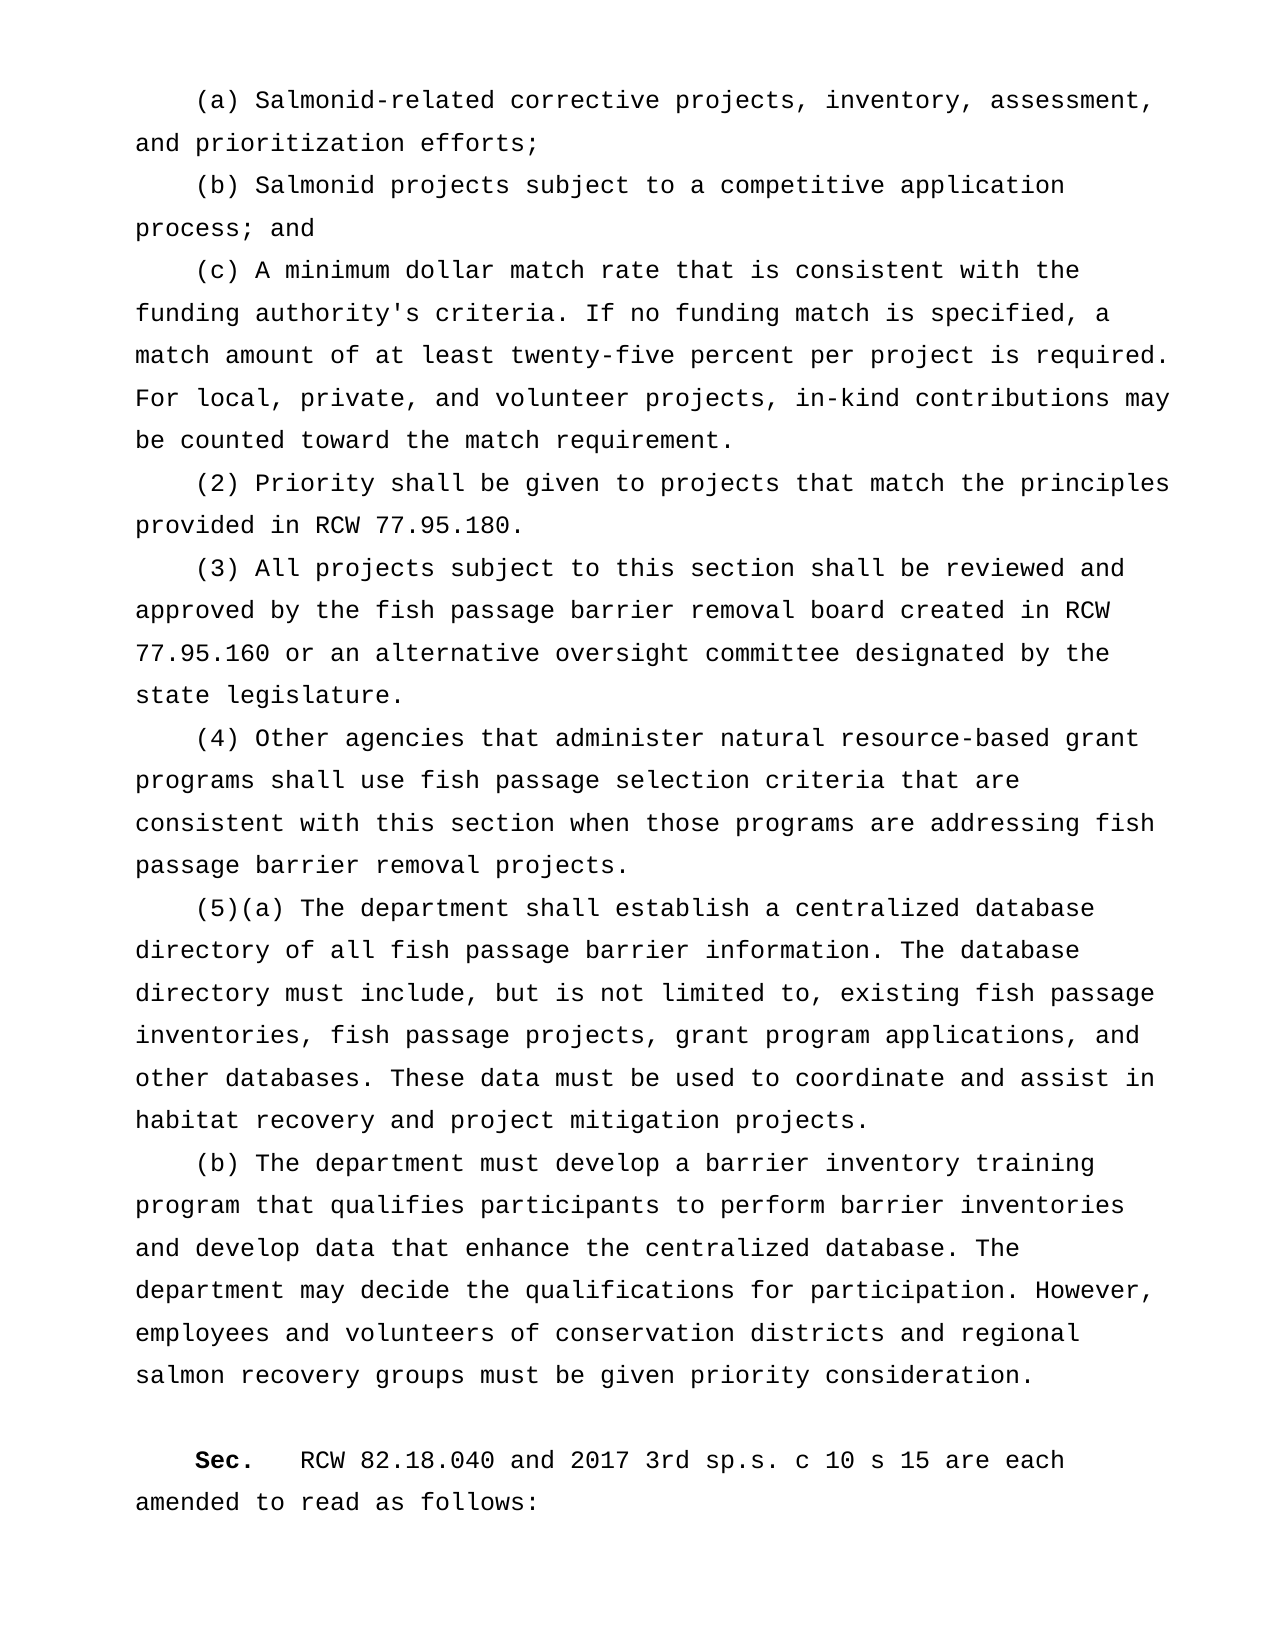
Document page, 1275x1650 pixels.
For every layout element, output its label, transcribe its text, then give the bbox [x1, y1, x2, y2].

text (c) A minimum dollar match rate that is consistent with the funding authority's criteria. If no funding match is specified, a match amount of at least twenty-five percent per project is required. For local, private, and volunteer projects, in-kind contributions may be counted toward the match requirement. [135, 245, 1170, 457]
text (3) All projects subject to this section shall be reviewed and approved by the fish passage barrier removal board created in RCW 77.95.160 or an alternative oversight committee designated by the state legislature. [135, 542, 1170, 712]
text (b) The department must develop a barrier inventory training program that qualifies participants to perform barrier inventories and develop data that enhance the centralized database. The department may decide the qualifications for participation. However, employees and volunteers of conservation districts and regional salmon recovery groups must be given priority consideration. [135, 1137, 1170, 1392]
text Sec. RCW 82.18.040 and 2017 3rd sp.s. c 10 s 15 are each amended to read as follows: [135, 1434, 1170, 1519]
text (b) Salmonid projects subject to a competitive application process; and [135, 160, 1170, 245]
text (2) Priority shall be given to projects that match the principles provided in RCW 77.95.180. [135, 457, 1170, 542]
text (4) Other agencies that administer natural resource-based grant programs shall use fish passage selection criteria that are consistent with this section when those programs are addressing fish passage barrier removal projects. [135, 712, 1170, 882]
text (5)(a) The department shall establish a centralized database directory of all fish passage barrier information. The database directory must include, but is not limited to, existing fish passage inventories, fish passage projects, grant program applications, and other databases. These data must be used to coordinate and assist in habitat recovery and project mitigation projects. [135, 882, 1170, 1137]
text (a) Salmonid-related corrective projects, inventory, assessment, and prioritization efforts; [135, 75, 1170, 160]
